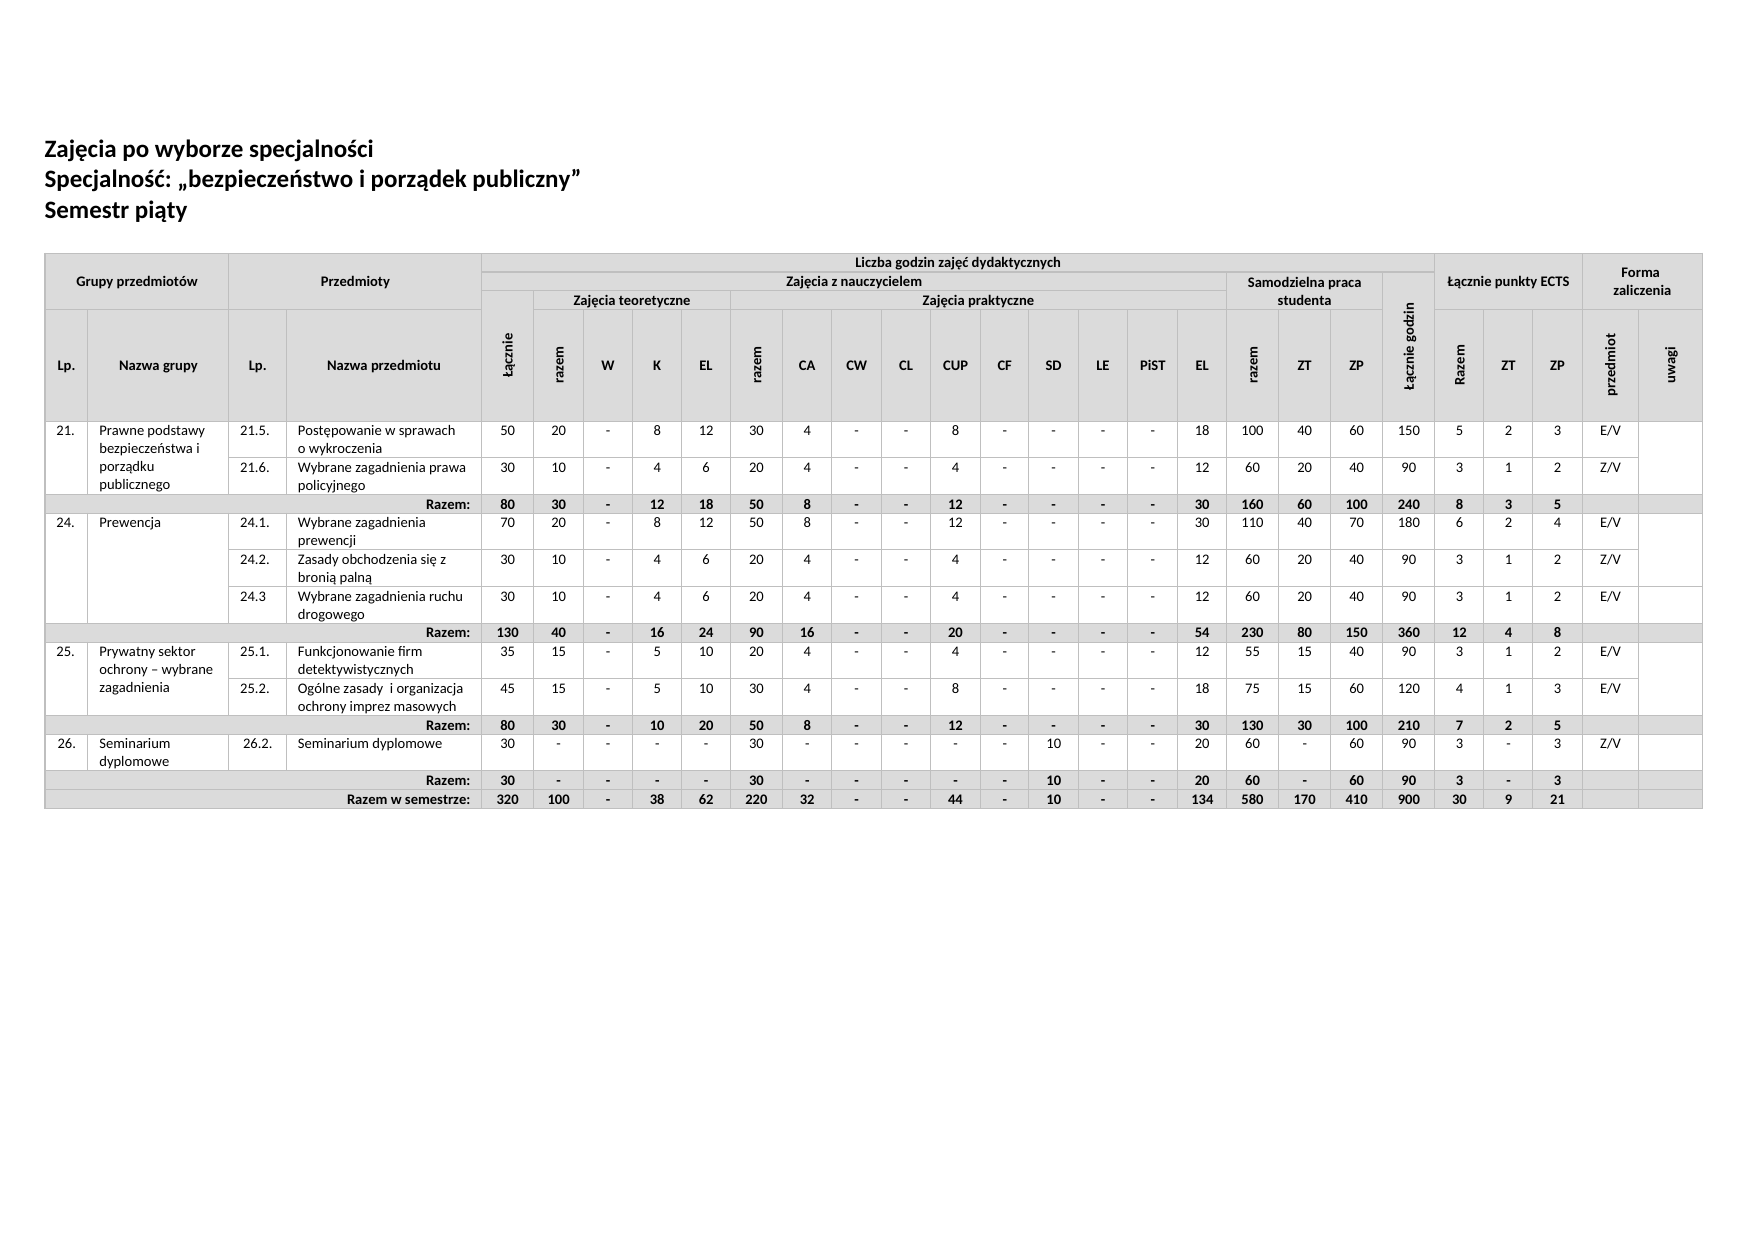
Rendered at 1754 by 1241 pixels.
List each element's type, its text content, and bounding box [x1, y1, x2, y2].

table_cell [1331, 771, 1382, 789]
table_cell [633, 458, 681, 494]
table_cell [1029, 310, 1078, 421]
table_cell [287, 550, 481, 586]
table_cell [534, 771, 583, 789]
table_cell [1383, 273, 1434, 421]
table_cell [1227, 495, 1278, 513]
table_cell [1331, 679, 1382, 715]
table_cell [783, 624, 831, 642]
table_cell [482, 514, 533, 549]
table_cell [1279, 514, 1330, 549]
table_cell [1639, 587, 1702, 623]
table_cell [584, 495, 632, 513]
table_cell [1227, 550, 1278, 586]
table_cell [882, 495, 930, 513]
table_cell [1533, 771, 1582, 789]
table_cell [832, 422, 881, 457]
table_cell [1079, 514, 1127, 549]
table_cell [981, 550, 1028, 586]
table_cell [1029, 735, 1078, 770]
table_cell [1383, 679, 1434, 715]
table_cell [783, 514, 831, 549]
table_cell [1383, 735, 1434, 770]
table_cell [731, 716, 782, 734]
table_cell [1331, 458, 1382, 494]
text Specjalność: „bezpieczeństwo i porządek publiczny” [44, 163, 1698, 194]
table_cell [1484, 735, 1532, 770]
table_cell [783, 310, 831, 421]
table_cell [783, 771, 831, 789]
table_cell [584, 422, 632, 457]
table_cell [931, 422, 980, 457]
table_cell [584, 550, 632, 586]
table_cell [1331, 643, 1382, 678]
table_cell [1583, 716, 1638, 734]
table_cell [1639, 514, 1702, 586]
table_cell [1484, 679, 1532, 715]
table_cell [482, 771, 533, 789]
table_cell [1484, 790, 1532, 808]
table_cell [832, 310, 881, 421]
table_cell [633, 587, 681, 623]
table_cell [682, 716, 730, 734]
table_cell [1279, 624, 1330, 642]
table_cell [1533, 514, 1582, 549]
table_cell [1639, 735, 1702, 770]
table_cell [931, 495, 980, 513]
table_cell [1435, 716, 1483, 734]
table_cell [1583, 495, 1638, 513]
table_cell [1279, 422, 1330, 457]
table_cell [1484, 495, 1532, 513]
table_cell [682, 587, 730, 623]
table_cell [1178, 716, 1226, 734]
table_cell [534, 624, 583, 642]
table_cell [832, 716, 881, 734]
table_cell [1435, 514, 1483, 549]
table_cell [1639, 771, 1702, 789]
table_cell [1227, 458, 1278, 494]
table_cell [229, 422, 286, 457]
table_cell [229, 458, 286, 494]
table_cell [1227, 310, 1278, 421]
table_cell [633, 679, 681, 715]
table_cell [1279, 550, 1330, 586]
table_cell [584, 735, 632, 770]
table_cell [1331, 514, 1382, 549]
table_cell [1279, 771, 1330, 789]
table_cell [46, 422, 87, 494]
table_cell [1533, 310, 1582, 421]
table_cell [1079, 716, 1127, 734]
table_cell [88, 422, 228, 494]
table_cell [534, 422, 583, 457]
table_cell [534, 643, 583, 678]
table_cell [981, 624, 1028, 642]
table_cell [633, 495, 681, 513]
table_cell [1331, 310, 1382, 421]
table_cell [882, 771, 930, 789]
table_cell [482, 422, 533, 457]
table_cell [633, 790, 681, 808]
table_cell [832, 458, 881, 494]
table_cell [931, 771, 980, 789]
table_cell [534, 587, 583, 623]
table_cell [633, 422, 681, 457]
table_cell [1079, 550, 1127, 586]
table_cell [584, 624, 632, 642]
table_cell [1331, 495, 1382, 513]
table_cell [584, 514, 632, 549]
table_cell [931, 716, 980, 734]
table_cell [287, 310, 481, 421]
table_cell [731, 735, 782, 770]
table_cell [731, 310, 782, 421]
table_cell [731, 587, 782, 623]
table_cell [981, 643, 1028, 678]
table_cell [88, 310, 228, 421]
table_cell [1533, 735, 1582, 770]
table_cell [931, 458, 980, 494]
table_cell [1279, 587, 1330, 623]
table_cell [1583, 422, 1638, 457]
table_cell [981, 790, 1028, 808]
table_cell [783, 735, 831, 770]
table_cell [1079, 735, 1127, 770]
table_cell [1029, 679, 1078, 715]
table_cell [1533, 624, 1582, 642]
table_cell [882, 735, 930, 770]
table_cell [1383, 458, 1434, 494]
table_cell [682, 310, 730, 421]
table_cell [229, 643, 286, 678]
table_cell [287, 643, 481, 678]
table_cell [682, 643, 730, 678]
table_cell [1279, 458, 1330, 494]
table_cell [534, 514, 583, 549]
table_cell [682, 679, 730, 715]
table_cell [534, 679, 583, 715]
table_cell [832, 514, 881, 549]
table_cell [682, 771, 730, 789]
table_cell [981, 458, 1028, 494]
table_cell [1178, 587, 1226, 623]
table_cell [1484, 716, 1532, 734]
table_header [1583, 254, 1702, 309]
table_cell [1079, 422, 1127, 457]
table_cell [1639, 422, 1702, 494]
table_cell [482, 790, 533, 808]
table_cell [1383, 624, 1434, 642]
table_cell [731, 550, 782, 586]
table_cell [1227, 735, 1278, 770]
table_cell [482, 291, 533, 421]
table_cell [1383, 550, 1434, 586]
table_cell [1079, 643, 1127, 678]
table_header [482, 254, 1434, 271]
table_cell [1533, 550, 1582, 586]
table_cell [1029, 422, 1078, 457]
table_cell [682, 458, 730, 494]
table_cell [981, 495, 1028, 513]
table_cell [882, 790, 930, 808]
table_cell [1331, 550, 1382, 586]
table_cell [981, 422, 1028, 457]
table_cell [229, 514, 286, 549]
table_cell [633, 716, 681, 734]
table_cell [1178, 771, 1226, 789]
text Zajęcia po wyborze specjalności [44, 133, 1698, 163]
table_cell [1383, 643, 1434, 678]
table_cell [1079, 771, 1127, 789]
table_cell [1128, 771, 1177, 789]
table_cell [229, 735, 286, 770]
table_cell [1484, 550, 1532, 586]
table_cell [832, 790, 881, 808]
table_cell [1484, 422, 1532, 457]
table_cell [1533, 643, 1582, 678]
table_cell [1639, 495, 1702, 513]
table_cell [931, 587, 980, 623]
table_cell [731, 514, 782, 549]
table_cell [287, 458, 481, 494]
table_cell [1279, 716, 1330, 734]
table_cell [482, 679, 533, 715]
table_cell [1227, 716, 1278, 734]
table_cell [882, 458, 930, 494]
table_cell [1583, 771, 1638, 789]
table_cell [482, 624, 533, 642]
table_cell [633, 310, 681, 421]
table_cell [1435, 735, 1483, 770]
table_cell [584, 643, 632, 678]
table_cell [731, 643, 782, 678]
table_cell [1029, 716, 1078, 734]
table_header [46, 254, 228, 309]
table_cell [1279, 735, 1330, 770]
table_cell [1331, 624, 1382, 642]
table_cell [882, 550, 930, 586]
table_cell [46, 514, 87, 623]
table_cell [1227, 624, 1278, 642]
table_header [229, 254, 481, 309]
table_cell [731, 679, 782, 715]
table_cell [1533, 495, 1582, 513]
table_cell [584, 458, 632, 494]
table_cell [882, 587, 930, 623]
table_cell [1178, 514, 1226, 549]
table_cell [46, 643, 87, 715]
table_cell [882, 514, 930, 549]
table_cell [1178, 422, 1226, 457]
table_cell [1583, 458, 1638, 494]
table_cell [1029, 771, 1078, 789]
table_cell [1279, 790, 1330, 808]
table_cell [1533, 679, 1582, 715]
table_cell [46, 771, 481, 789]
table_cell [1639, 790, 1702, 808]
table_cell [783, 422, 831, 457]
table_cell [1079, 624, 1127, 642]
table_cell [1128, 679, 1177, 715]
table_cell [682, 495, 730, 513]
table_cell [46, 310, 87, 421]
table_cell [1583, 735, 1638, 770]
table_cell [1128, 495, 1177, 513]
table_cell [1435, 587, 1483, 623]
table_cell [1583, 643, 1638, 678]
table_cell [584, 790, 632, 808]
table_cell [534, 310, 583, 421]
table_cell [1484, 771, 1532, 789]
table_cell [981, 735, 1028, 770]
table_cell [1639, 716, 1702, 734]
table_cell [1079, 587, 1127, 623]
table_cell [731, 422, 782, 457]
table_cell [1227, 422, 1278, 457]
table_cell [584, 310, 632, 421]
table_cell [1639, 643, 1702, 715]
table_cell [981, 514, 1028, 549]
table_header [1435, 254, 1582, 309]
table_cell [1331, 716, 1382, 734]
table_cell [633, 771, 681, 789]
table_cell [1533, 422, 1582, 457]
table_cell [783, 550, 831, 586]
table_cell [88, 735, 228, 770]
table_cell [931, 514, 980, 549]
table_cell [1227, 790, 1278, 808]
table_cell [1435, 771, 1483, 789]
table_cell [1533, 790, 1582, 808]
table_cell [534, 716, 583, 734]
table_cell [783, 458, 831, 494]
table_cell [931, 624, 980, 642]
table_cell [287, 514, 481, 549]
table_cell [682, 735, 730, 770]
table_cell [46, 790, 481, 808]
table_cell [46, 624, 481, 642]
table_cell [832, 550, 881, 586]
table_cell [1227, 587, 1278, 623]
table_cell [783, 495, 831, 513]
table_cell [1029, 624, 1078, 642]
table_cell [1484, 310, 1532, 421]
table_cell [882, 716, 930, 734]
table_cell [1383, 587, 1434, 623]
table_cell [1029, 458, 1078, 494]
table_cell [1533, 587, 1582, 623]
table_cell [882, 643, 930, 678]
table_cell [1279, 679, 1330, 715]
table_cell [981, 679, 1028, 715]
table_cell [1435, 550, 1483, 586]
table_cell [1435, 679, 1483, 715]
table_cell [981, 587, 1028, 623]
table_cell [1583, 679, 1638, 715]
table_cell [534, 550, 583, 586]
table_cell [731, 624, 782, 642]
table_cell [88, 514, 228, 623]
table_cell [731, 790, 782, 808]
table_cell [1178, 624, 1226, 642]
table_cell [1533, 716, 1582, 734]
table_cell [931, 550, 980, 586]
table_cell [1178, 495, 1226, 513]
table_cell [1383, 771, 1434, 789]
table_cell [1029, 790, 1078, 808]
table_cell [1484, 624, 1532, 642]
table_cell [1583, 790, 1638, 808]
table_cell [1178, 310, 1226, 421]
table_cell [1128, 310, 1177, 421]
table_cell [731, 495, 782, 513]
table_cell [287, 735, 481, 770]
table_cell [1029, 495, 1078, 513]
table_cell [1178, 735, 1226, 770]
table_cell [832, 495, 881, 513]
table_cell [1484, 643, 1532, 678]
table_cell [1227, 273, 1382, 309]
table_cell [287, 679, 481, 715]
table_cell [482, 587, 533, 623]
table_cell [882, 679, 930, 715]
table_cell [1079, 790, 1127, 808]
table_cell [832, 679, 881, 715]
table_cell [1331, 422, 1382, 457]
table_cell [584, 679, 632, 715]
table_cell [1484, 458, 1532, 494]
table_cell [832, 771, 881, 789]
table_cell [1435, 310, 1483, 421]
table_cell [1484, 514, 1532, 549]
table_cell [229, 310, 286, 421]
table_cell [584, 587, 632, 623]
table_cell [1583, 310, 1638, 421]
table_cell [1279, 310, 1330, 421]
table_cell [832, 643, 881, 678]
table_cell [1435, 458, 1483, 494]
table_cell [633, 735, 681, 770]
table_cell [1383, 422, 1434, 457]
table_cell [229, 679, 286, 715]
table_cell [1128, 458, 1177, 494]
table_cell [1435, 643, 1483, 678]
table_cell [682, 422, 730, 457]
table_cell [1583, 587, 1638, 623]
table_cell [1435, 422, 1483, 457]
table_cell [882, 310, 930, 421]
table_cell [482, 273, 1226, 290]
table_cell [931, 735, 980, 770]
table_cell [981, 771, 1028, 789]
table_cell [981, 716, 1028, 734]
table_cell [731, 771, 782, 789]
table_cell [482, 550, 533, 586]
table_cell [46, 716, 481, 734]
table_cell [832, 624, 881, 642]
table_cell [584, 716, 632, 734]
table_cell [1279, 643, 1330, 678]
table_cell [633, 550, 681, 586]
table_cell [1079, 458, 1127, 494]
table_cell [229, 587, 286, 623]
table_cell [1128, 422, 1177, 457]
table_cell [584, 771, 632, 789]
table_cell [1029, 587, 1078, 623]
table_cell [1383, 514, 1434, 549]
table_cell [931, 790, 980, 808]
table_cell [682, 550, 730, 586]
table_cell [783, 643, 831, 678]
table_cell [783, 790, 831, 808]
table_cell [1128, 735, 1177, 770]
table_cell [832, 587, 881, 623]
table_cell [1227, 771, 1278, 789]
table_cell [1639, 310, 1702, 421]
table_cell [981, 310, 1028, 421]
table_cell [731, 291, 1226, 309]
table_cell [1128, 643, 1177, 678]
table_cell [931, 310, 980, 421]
text Semestr piąty [44, 194, 1698, 224]
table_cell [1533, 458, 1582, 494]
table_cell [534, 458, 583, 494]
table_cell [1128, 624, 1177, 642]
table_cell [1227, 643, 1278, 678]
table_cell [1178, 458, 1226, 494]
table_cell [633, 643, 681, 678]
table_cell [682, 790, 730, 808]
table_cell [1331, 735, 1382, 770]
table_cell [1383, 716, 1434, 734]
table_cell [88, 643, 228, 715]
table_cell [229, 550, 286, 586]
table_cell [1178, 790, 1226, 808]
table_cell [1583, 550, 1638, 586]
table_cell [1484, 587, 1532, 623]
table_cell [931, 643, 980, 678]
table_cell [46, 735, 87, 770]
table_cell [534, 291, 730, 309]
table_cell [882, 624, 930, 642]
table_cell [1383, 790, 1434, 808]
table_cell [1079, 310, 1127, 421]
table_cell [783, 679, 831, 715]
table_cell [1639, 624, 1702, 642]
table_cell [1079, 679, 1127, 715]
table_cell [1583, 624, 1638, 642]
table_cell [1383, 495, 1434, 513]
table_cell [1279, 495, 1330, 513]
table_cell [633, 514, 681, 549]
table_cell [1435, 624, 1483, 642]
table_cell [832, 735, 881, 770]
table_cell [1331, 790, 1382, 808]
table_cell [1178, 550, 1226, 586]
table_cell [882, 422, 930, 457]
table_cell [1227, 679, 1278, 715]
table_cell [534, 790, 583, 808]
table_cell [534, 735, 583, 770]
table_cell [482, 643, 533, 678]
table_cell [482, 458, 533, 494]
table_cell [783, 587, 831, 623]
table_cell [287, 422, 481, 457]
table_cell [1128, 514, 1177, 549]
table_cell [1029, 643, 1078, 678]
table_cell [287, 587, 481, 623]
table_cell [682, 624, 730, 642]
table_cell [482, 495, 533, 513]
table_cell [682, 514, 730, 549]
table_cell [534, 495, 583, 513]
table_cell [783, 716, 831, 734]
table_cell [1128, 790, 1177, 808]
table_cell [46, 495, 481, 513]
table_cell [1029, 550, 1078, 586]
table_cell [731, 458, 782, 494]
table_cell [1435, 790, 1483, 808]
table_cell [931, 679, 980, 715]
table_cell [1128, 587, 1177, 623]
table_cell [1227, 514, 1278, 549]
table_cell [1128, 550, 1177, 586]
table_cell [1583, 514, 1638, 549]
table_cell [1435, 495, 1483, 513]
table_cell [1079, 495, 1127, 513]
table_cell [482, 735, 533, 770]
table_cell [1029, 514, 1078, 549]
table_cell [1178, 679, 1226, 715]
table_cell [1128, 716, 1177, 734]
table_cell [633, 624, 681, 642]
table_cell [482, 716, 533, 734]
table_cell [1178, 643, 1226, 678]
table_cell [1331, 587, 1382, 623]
